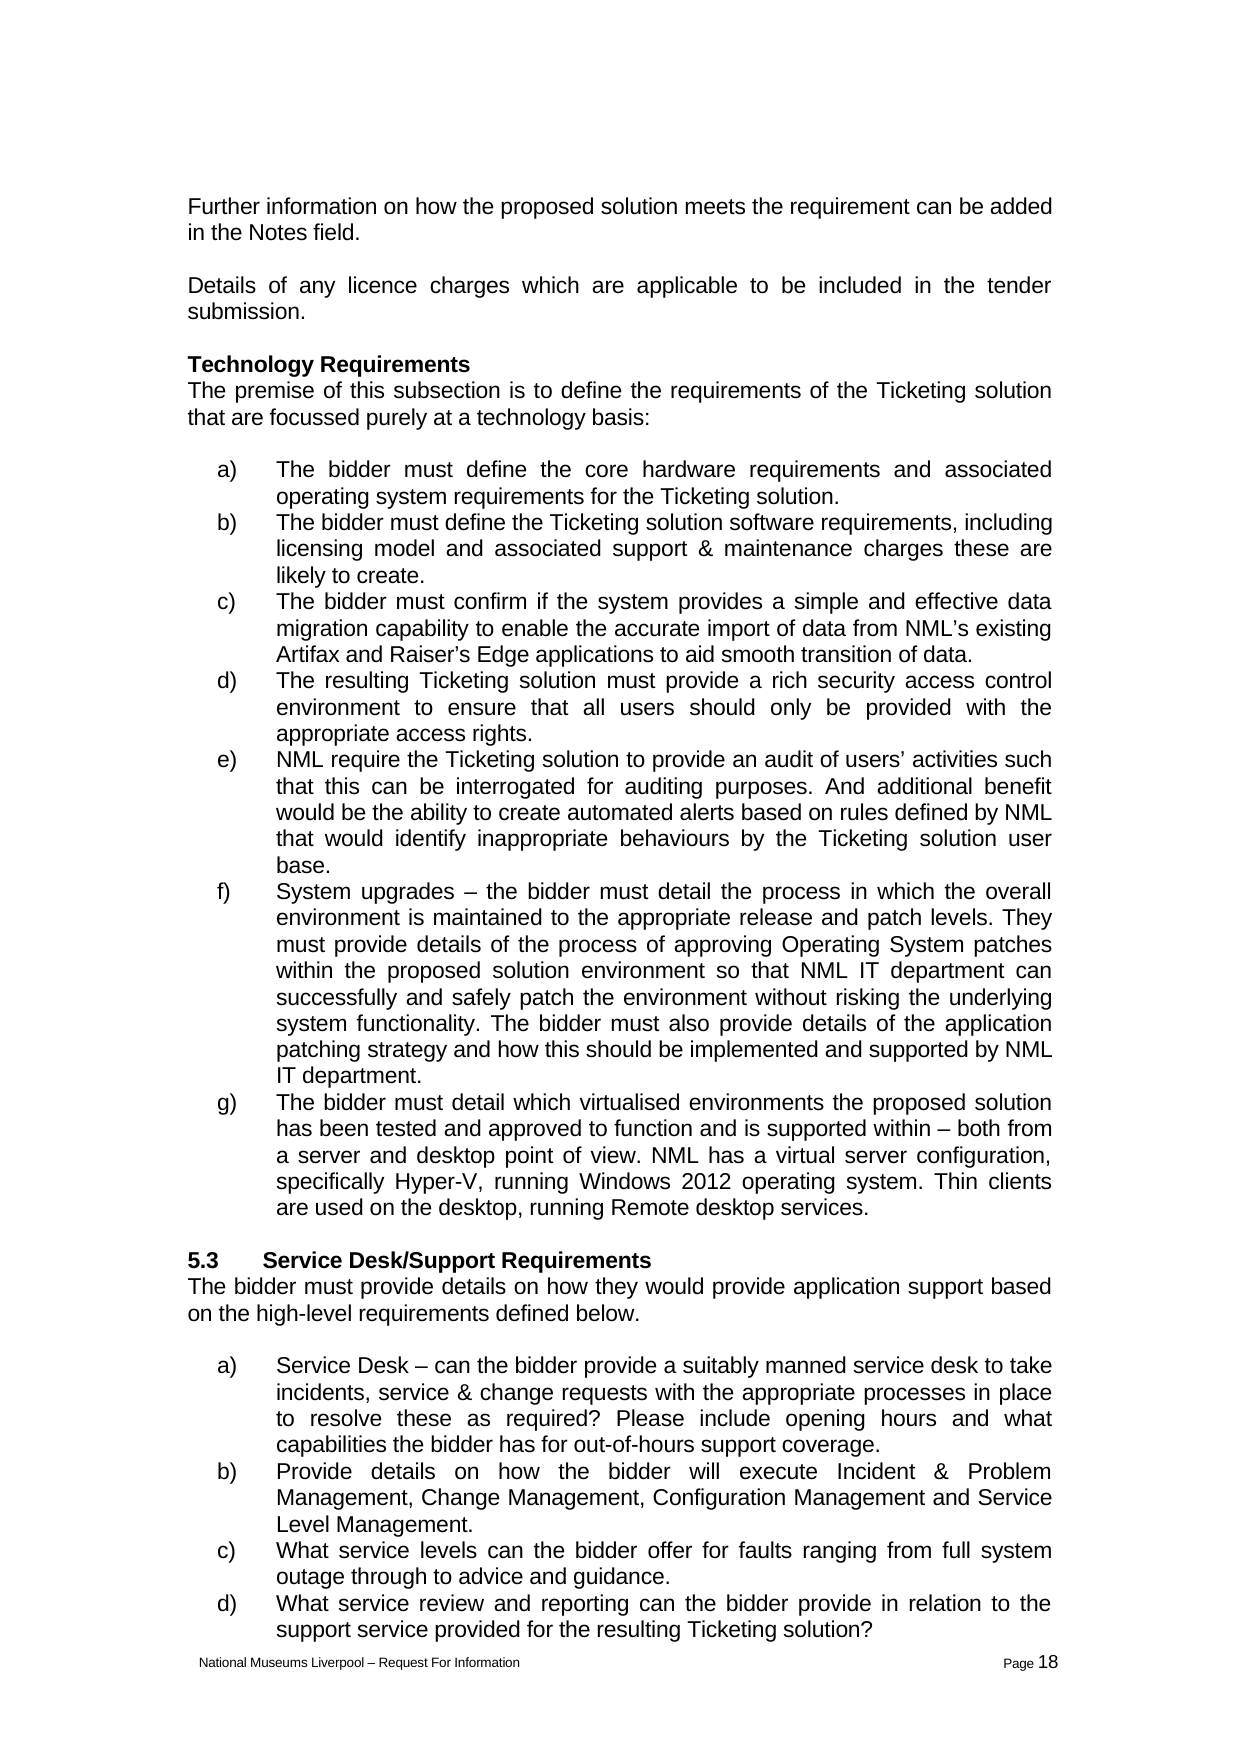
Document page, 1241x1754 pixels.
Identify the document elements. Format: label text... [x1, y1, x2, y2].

subtitle 5.3 Service Desk/Support Requirements [187, 1247, 1053, 1273]
list The bidder must detail which virtualised environments the proposed solution has been tested and approved to function and is supported within – both from a server and desktop point of view. NML has a virtual server configuration, specifically Hyper-V, running Windows 2012 operating system. Thin clients are used on the desktop, running Remote desktop services. [217, 1089, 1053, 1221]
text Further information on how the proposed solution meets the requirement can be added in the Notes field. [187, 193, 1053, 246]
list What service levels can the bidder offer for faults ranging from full system outage through to advice and guidance. [217, 1537, 1053, 1589]
list System upgrades – the bidder must detail the process in which the overall environment is maintained to the appropriate release and patch levels. They must provide details of the process of approving Operating System patches within the proposed solution environment so that NML IT department can successfully and safely patch the environment without risking the underlying system functionality. The bidder must also provide details of the application patching strategy and how this should be implemented and supported by NML IT department. [217, 878, 1053, 1089]
subtitle Technology Requirements [187, 351, 1053, 377]
list Provide details on how the bidder will execute Incident & Problem Management, Change Management, Configuration Management and Service Level Management. [217, 1458, 1053, 1537]
text The premise of this subsection is to define the requirements of the Ticketing solution that are focussed purely at a technology basis: [187, 377, 1053, 430]
list NML require the Ticketing solution to provide an audit of users’ activities such that this can be interrogated for auditing purposes. And additional benefit would be the ability to create automated alerts based on rules defined by NML that would identify inappropriate behaviours by the Ticketing solution user base. [217, 746, 1053, 878]
list The bidder must define the Ticketing solution software requirements, including licensing model and associated support & maintenance charges these are likely to create. [217, 509, 1053, 588]
list The bidder must confirm if the system provides a simple and effective data migration capability to enable the accurate import of data from NML’s existing Artifax and Raiser’s Edge applications to aid smooth transition of data. [217, 588, 1053, 667]
list What service review and reporting can the bidder provide in relation to the support service provided for the resulting Ticketing solution? [217, 1589, 1053, 1642]
list The bidder must define the core hardware requirements and associated operating system requirements for the Ticketing solution. [217, 456, 1053, 509]
list The resulting Ticketing solution must provide a rich security access control environment to ensure that all users should only be provided with the appropriate access rights. [217, 667, 1053, 746]
list Service Desk – can the bidder provide a suitably manned service desk to take incidents, service & change requests with the appropriate processes in place to resolve these as required? Please include opening hours and what capabilities the bidder has for out-of-hours support coverage. [217, 1352, 1053, 1458]
text The bidder must provide details on how they would provide application support based on the high-level requirements defined below. [187, 1273, 1053, 1326]
text Details of any licence charges which are applicable to be included in the tender submission. [187, 272, 1053, 324]
